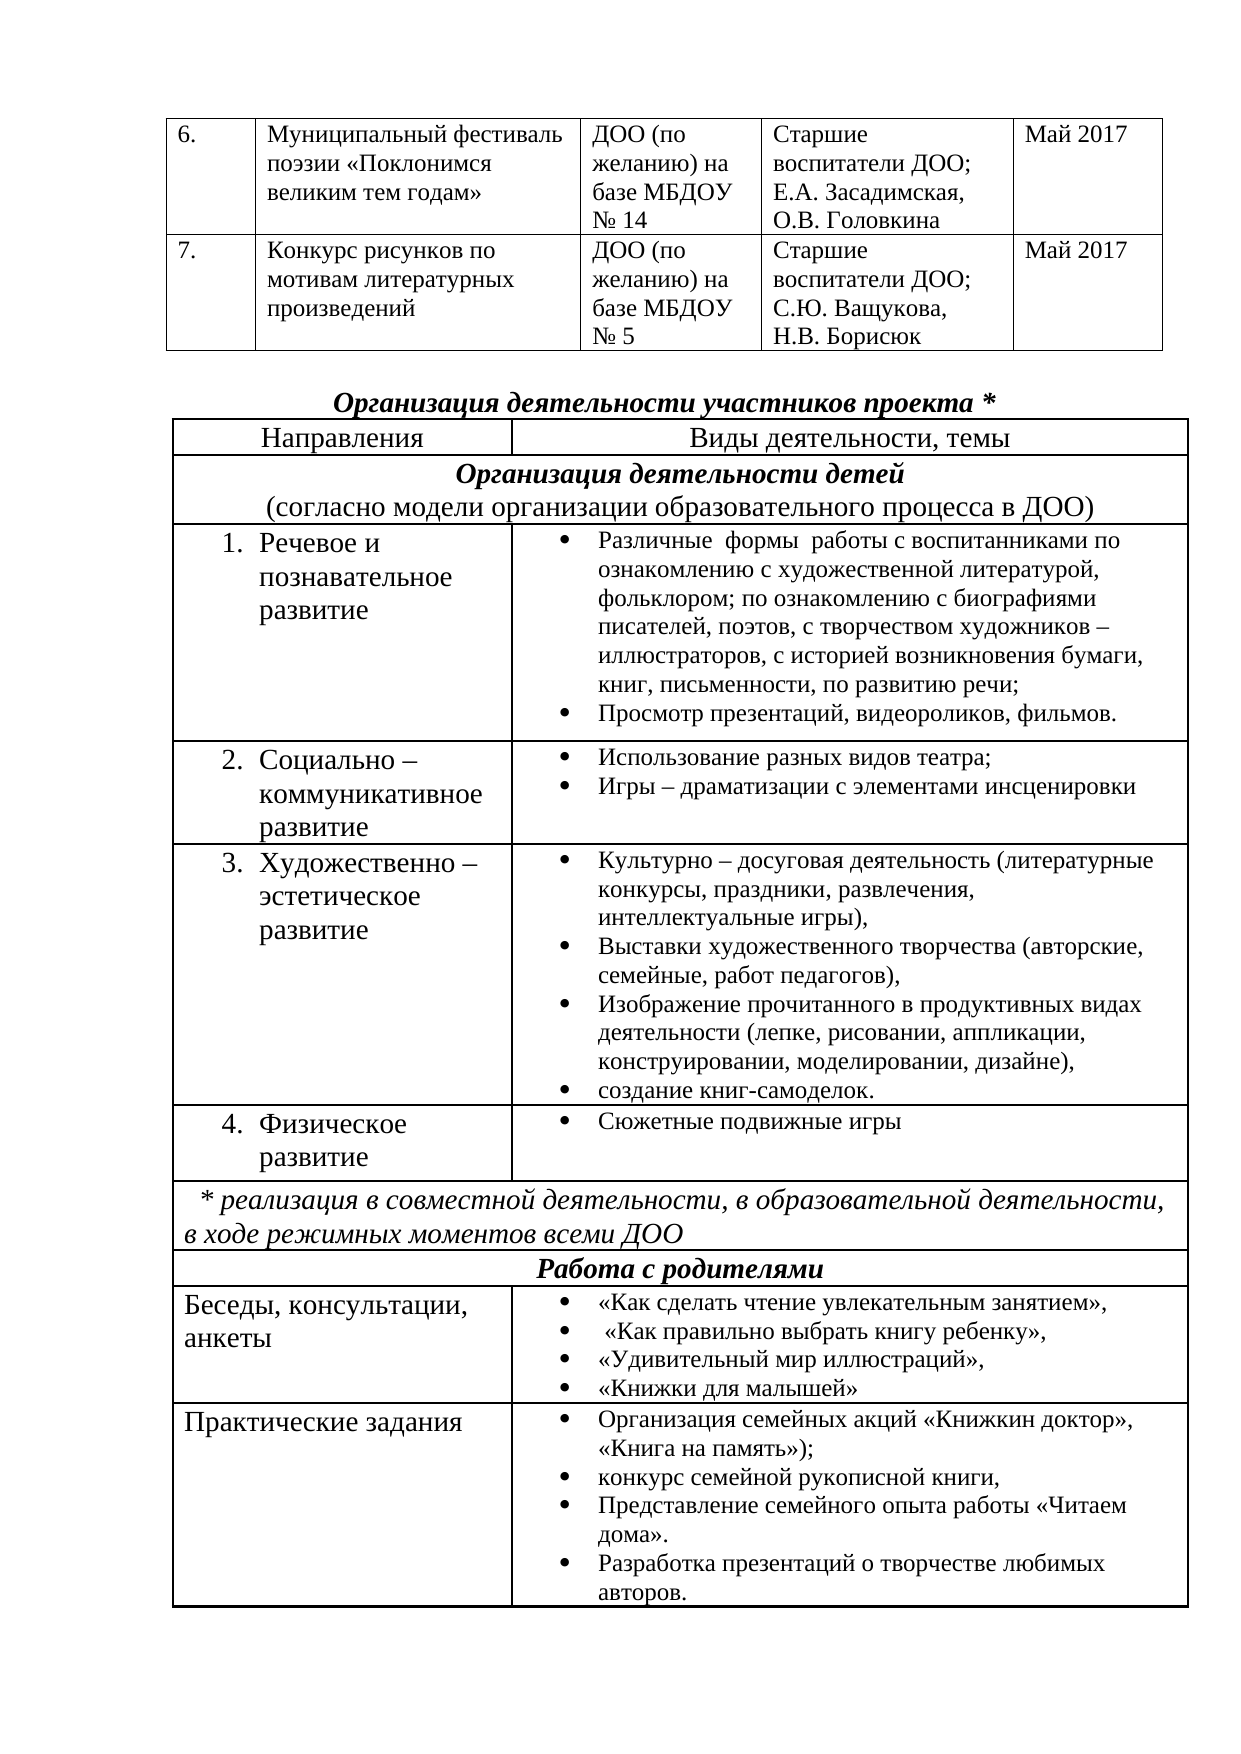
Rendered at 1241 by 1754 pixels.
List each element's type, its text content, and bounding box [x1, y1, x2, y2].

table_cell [513, 1404, 1187, 1605]
table_cell * реализация в совместной деятельности, в образовательной деятельности, в ходе режимных моментов всеми ДОО [174, 1182, 1187, 1249]
table_cell Различные формы работы с воспитанниками по ознакомлению с художественной литературой, фольклором; по ознакомлению с биографиями писателей, поэтов, с творчеством художников – иллюстраторов, с историей возникновения бумаги, книг, письменности, по развитию речи; Просмотр презентаций, видеороликов, фильмов. [513, 525, 1187, 740]
table_cell Старшие воспитатели ДОО; С.Ю. Ващукова, Н.В. Борисюк [762, 235, 1013, 350]
table_cell Социально – коммуникативное развитие [174, 742, 511, 843]
table_cell Конкурс рисунков по мотивам литературных произведений [256, 235, 580, 350]
table_header Виды деятельности, темы [513, 420, 1187, 454]
table_cell Организация деятельности детей (согласно модели организации образовательного процесса в ДОО) [174, 456, 1187, 523]
table_cell 6. [167, 119, 255, 234]
table_cell Культурно – досуговая деятельность (литературные конкурсы, праздники, развлечения, интеллектуальные игры), Выставки художественного творчества (авторские, семейные, работ педагогов), Изображение прочитанного в продуктивных видах деятельности (лепке, рисовании, аппликации, конструировании, моделировании, дизайне), создание книг-самоделок. [513, 845, 1187, 1104]
table_cell ДОО (по желанию) на базе МБДОУ № 14 [581, 119, 761, 234]
text Организация деятельности участников проекта * [177, 385, 1152, 418]
table_cell ДОО (по желанию) на базе МБДОУ № 5 [581, 235, 761, 350]
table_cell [174, 1404, 511, 1605]
table_cell 7. [167, 235, 255, 350]
table_cell Май 2017 [1014, 235, 1162, 350]
table_cell Художественно – эстетическое развитие [174, 845, 511, 1104]
table_cell Физическое развитие [174, 1106, 511, 1180]
table_header Направления [174, 420, 511, 454]
table_cell Старшие воспитатели ДОО; Е.А. Засадимская, О.В. Головкина [762, 119, 1013, 234]
table_cell «Как сделать чтение увлекательным занятием», «Как правильно выбрать книгу ребенку», «Удивительный мир иллюстраций», «Книжки для малышей» [513, 1287, 1187, 1402]
table_cell Речевое и познавательное развитие [174, 525, 511, 740]
table_cell Муниципальный фестиваль поэзии «Поклонимся великим тем годам» [256, 119, 580, 234]
table_cell Использование разных видов театра; Игры – драматизации с элементами инсценировки [513, 742, 1187, 843]
table_cell Работа с родителями [174, 1251, 1187, 1285]
table_cell Май 2017 [1014, 119, 1162, 234]
table_cell Сюжетные подвижные игры [513, 1106, 1187, 1180]
table_cell Беседы, консультации, анкеты [174, 1287, 511, 1402]
